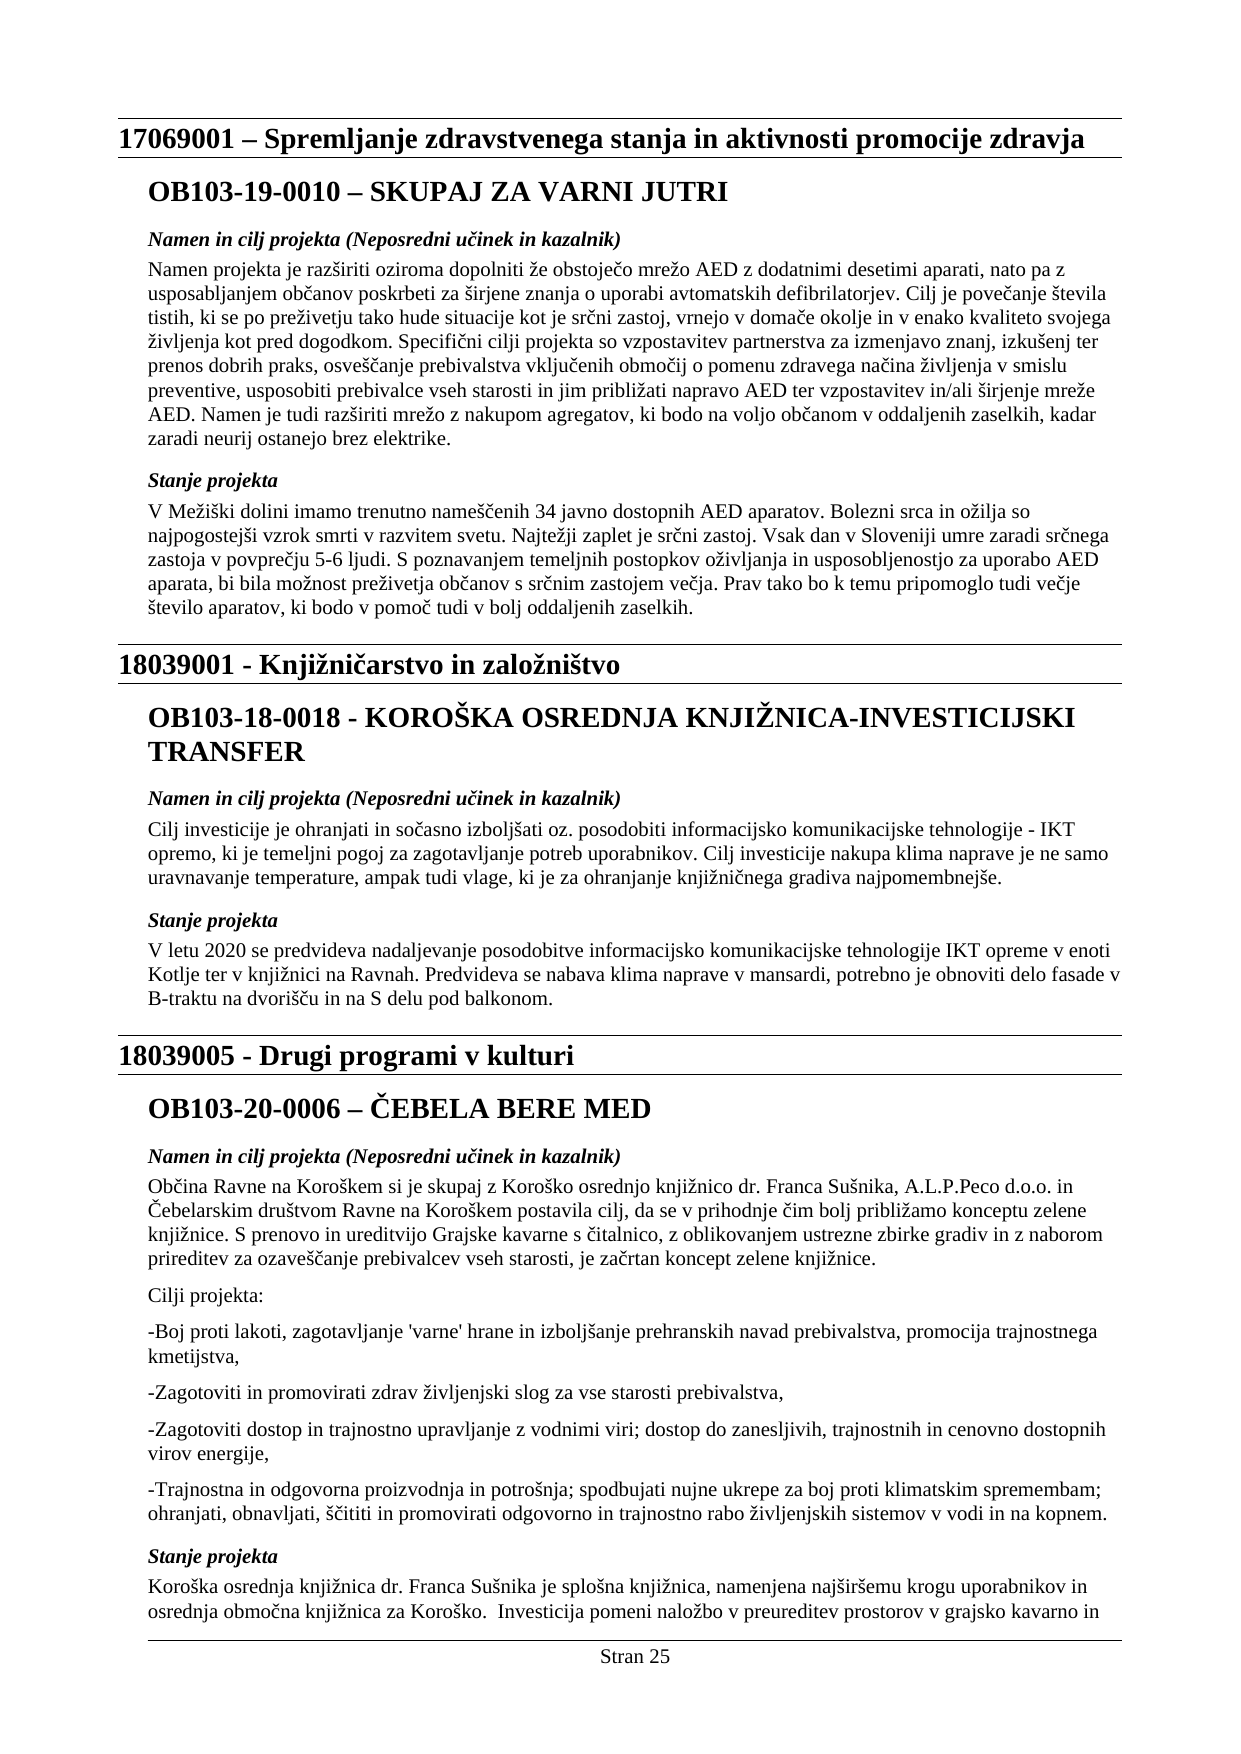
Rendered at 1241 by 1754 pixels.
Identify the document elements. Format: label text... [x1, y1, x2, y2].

text Cilj investicije je ohranjati in sočasno izboljšati oz. posodobiti informacijsko komunikacijske tehnologije - IKT opremo, ki je temeljni pogoj za zagotavljanje potreb uporabnikov. Cilj investicije nakupa klima naprave je ne samo uravnavanje temperature, ampak tudi vlage, ki je za ohranjanje knjižničnega gradiva najpomembnejše. [148, 817, 1122, 889]
text V Mežiški dolini imamo trenutno nameščenih 34 javno dostopnih AED aparatov. Bolezni srca in ožilja so najpogostejši vzrok smrti v razvitem svetu. Najtežji zaplet je srčni zastoj. Vsak dan v Sloveniji umre zaradi srčnega zastoja v povprečju 5-6 ljudi. S poznavanjem temeljnih postopkov oživljanja in usposobljenostjo za uporabo AED aparata, bi bila možnost preživetja občanov s srčnim zastojem večja. Prav tako bo k temu pripomoglo tudi večje število aparatov, ki bodo v pomoč tudi v bolj oddaljenih zaselkih. [148, 499, 1122, 619]
subtitle Namen in cilj projekta (Neposredni učinek in kazalnik) [148, 227, 1122, 251]
subtitle Stanje projekta [148, 908, 1122, 932]
subtitle Namen in cilj projekta (Neposredni učinek in kazalnik) [148, 1144, 1122, 1168]
text Namen projekta je razširiti oziroma dopolniti že obstoječo mrežo AED z dodatnimi desetimi aparati, nato pa z usposabljanjem občanov poskrbeti za širjene znanja o uporabi avtomatskih defibrilatorjev. Cilj je povečanje števila tistih, ki se po preživetju tako hude situacije kot je srčni zastoj, vrnejo v domače okolje in v enako kvaliteto svojega življenja kot pred dogodkom. Specifični cilji projekta so vzpostavitev partnerstva za izmenjavo znanj, izkušenj ter prenos dobrih praks, osveščanje prebivalstva vključenih območij o pomenu zdravega načina življenja v smislu preventive, usposobiti prebivalce vseh starosti in jim približati napravo AED ter vzpostavitev in/ali širjenje mreže AED. Namen je tudi razširiti mrežo z nakupom agregatov, ki bodo na voljo občanom v oddaljenih zaselkih, kadar zaradi neurij ostanejo brez elektrike. [148, 257, 1122, 450]
text Občina Ravne na Koroškem si je skupaj z Koroško osrednjo knjižnico dr. Franca Sušnika, A.L.P.Peco d.o.o. in Čebelarskim društvom Ravne na Koroškem postavila cilj, da se v prihodnje čim bolj približamo konceptu zelene knjižnice. S prenovo in ureditvijo Grajske kavarne s čitalnico, z oblikovanjem ustrezne zbirke gradiv in z naborom prireditev za ozaveščanje prebivalcev vseh starosti, je začrtan koncept zelene knjižnice. [148, 1174, 1122, 1270]
text V letu 2020 se predvideva nadaljevanje posodobitve informacijsko komunikacijske tehnologije IKT opreme v enoti Kotlje ter v knjižnici na Ravnah. Predvideva se nabava klima naprave v mansardi, potrebno je obnoviti delo fasade v B-traktu na dvorišču in na S delu pod balkonom. [148, 938, 1122, 1010]
subtitle Stanje projekta [148, 1544, 1122, 1568]
text -Zagotoviti dostop in trajnostno upravljanje z vodnimi viri; dostop do zanesljivih, trajnostnih in cenovno dostopnih virov energije, [148, 1417, 1122, 1465]
subtitle 18039001 - Knjižničarstvo in založništvo [118, 645, 1122, 683]
subtitle 18039005 - Drugi programi v kulturi [118, 1036, 1122, 1074]
subtitle OB103-20-0006 – ČEBELA BERE MED [148, 1092, 1122, 1125]
text -Boj proti lakoti, zagotavljanje 'varne' hrane in izboljšanje prehranskih navad prebivalstva, promocija trajnostnega kmetijstva, [148, 1319, 1122, 1368]
text -Trajnostna in odgovorna proizvodnja in potrošnja; spodbujati nujne ukrepe za boj proti klimatskim spremembam; ohranjati, obnavljati, ščititi in promovirati odgovorno in trajnostno rabo življenjskih sistemov v vodi in na kopnem. [148, 1477, 1122, 1525]
text -Zagotoviti in promovirati zdrav življenjski slog za vse starosti prebivalstva, [148, 1380, 1122, 1404]
subtitle Namen in cilj projekta (Neposredni učinek in kazalnik) [148, 786, 1122, 810]
subtitle OB103-18-0018 - KOROŠKA OSREDNJA KNJIŽNICA-INVESTICIJSKI TRANSFER [148, 701, 1122, 768]
text Cilji projekta: [148, 1283, 1122, 1307]
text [148, 1574, 1122, 1623]
subtitle OB103-19-0010 – SKUPAJ ZA VARNI JUTRI [148, 174, 1122, 208]
subtitle 17069001 – Spremljanje zdravstvenega stanja in aktivnosti promocije zdravja [118, 119, 1122, 157]
subtitle Stanje projekta [148, 468, 1122, 492]
